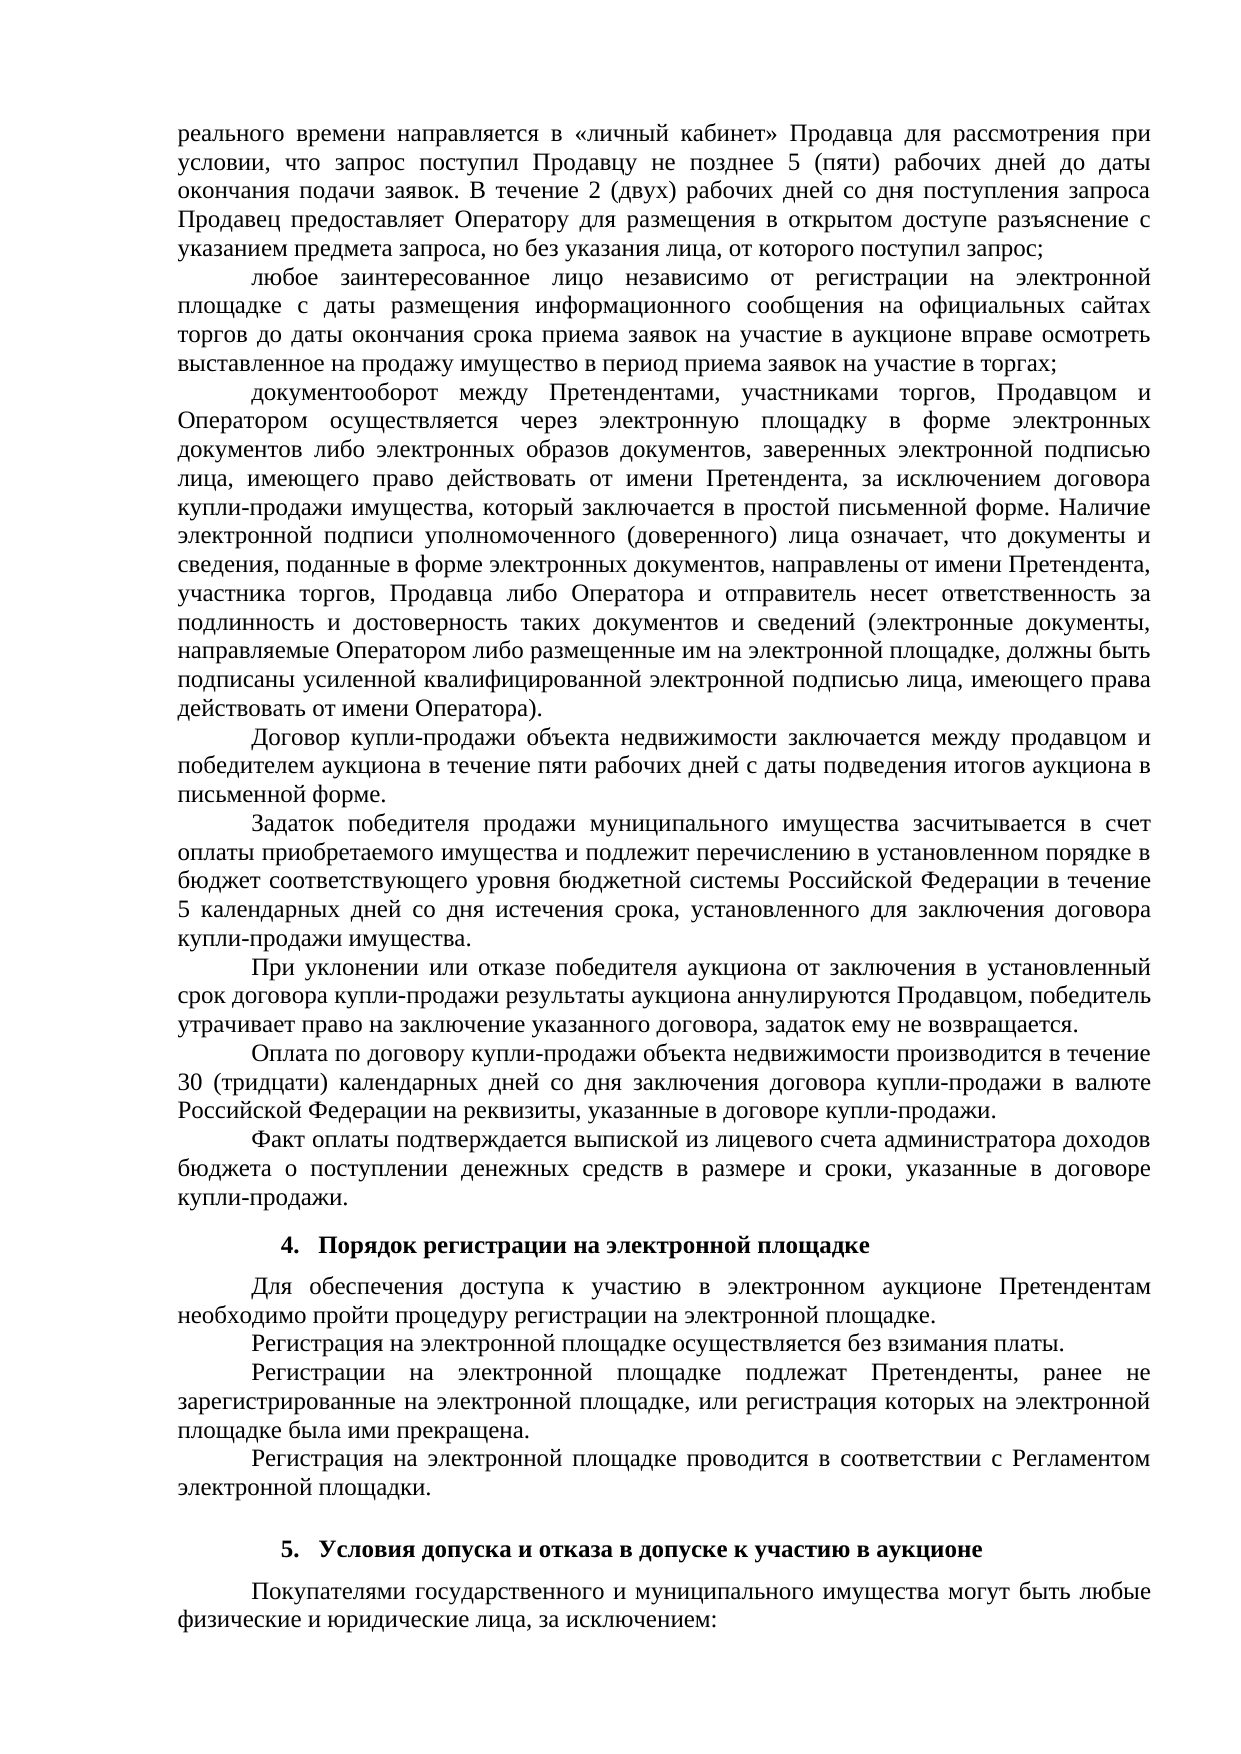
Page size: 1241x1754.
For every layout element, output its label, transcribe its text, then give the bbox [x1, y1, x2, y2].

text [177, 118, 1152, 262]
list Порядок регистрации на электронной площадке [281, 1230, 1152, 1258]
text Договор купли-продажи объекта недвижимости заключается между продавцом и победителем аукциона в течение пяти рабочих дней с даты подведения итогов аукциона в письменной форме. [177, 722, 1152, 808]
text Факт оплаты подтверждается выпиской из лицевого счета администратора доходов бюджета о поступлении денежных средств в размере и сроки, указанные в договоре купли-продажи. [177, 1124, 1152, 1211]
text Регистрация на электронной площадке осуществляется без взимания платы. [177, 1328, 1152, 1357]
text При уклонении или отказе победителя аукциона от заключения в установленный срок договора купли-продажи результаты аукциона аннулируются Продавцом, победитель утрачивает право на заключение указанного договора, задаток ему не возвращается. [177, 952, 1152, 1038]
text Задаток победителя продажи муниципального имущества засчитывается в счет оплаты приобретаемого имущества и подлежит перечислению в установленном порядке в бюджет соответствующего уровня бюджетной системы Российской Федерации в течение 5 календарных дней со дня истечения срока, установленного для заключения договора купли-продажи имущества. [177, 808, 1152, 952]
list Условия допуска и отказа в допуске к участию в аукционе [281, 1534, 1152, 1563]
text любое заинтересованное лицо независимо от регистрации на электронной площадке с даты размещения информационного сообщения на официальных сайтах торгов до даты окончания срока приема заявок на участие в аукционе вправе осмотреть выставленное на продажу имущество в период приема заявок на участие в торгах; [177, 262, 1152, 377]
text Оплата по договору купли-продажи объекта недвижимости производится в течение 30 (тридцати) календарных дней со дня заключения договора купли-продажи в валюте Российской Федерации на реквизиты, указанные в договоре купли-продажи. [177, 1038, 1152, 1124]
text Регистрации на электронной площадке подлежат Претенденты, ранее не зарегистрированные на электронной площадке, или регистрация которых на электронной площадке была ими прекращена. [177, 1357, 1152, 1443]
text Для обеспечения доступа к участию в электронном аукционе Претендентам необходимо пройти процедуру регистрации на электронной площадке. [177, 1271, 1152, 1328]
text Покупателями государственного и муниципального имущества могут быть любые физические и юридические лица, за исключением: [177, 1576, 1152, 1633]
text Регистрация на электронной площадке проводится в соответствии с Регламентом электронной площадки. [177, 1443, 1152, 1501]
text документооборот между Претендентами, участниками торгов, Продавцом и Оператором осуществляется через электронную площадку в форме электронных документов либо электронных образов документов, заверенных электронной подписью лица, имеющего право действовать от имени Претендента, за исключением договора купли-продажи имущества, который заключается в простой письменной форме. Наличие электронной подписи уполномоченного (доверенного) лица означает, что документы и сведения, поданные в форме электронных документов, направлены от имени Претендента, участника торгов, Продавца либо Оператора и отправитель несет ответственность за подлинность и достоверность таких документов и сведений (электронные документы, направляемые Оператором либо размещенные им на электронной площадке, должны быть подписаны усиленной квалифицированной электронной подписью лица, имеющего права действовать от имени Оператора). [177, 377, 1152, 722]
